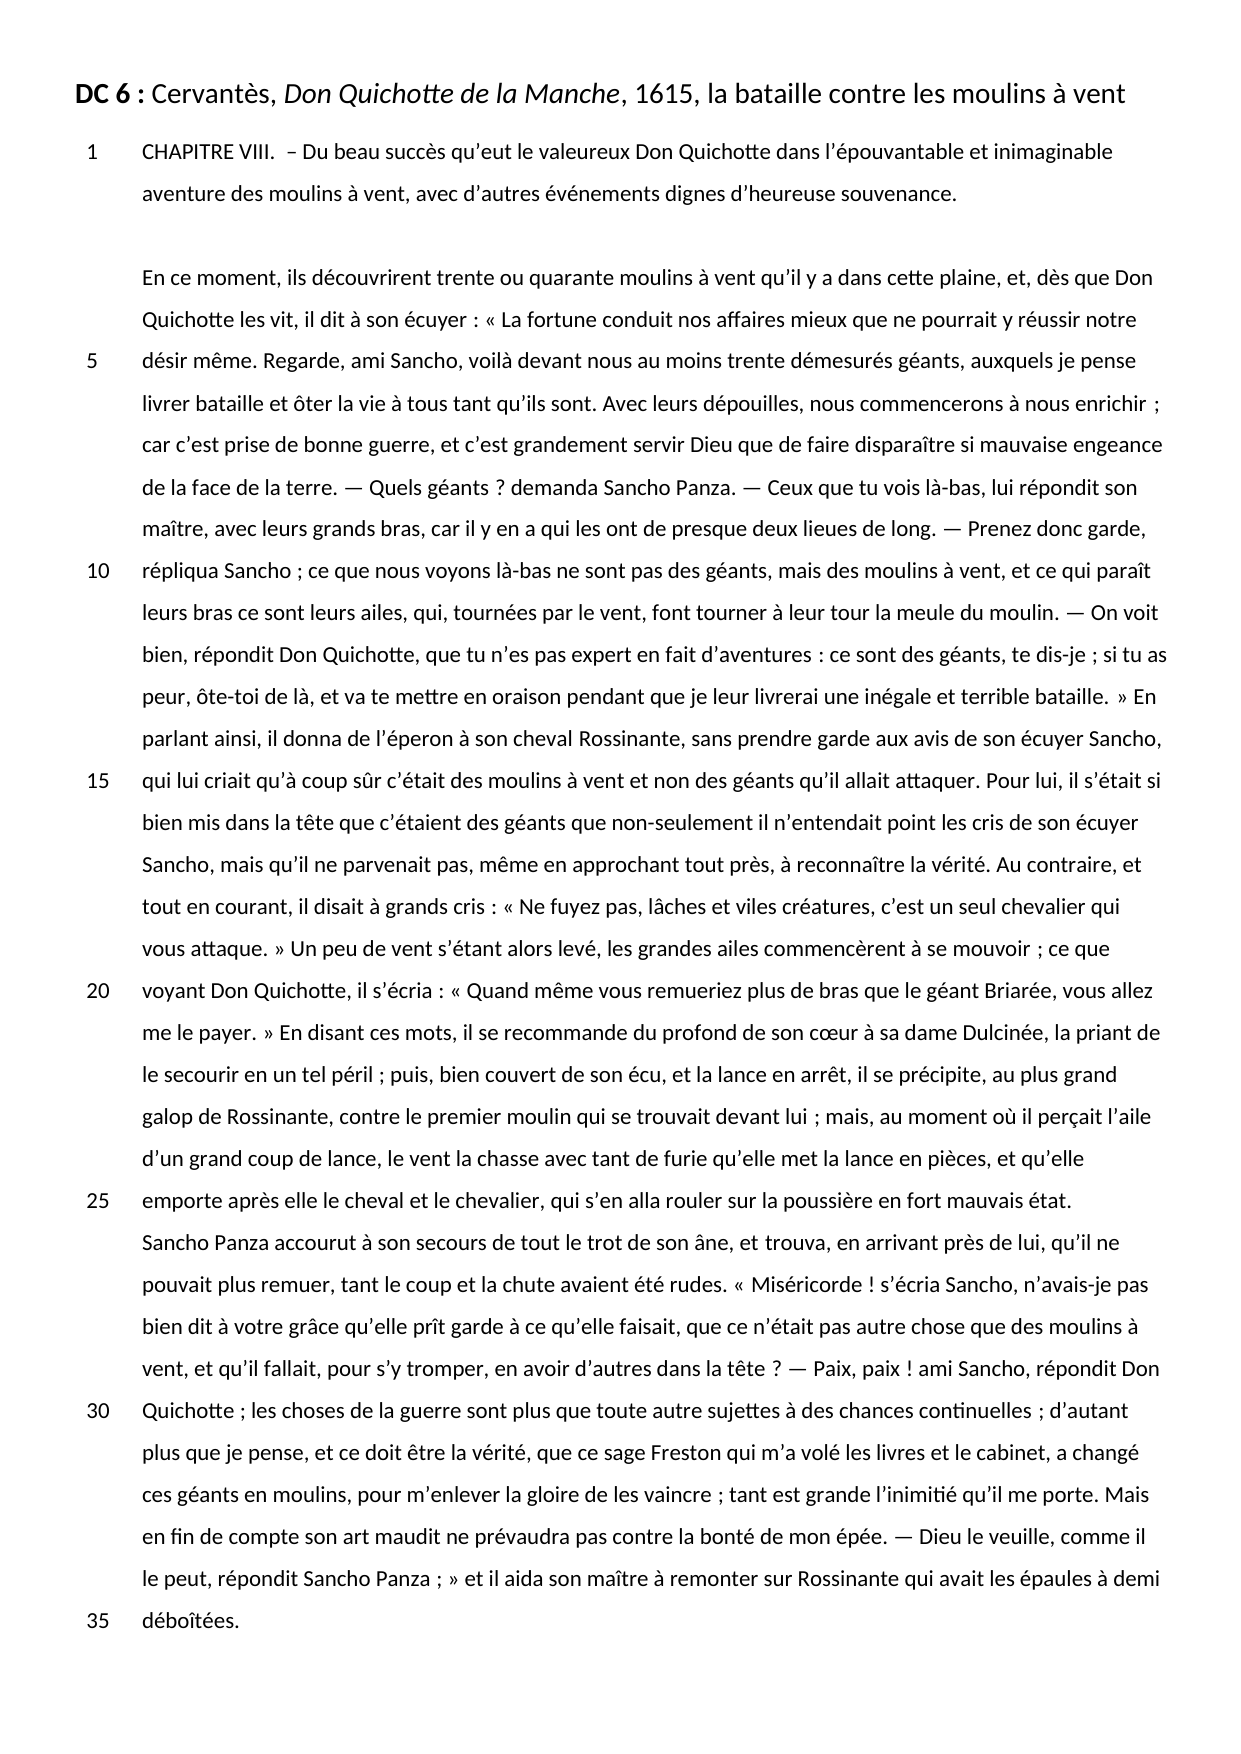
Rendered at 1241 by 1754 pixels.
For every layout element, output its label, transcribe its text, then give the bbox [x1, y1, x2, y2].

text DC 6 : Cervantès, Don Quichotte de la Manche, 1615, la bataille contre les moulins à vent [75, 75, 1165, 111]
table_header CHAPITRE VIII. – Du beau succès qu’eut le valeureux Don Quichotte dans l’épouvantable et inimaginable aventure des moulins à vent, avec d’autres événements dignes d’heureuse souvenance. En ce moment, ils découvrirent trente ou quarante moulins à vent qu’il y a dans cette plaine, et, dès que Don Quichotte les vit, il dit à son écuyer : « La fortune conduit nos affaires mieux que ne pourrait y réussir notre désir même. Regarde, ami Sancho, voilà devant nous au moins trente démesurés géants, auxquels je pense livrer bataille et ôter la vie à tous tant qu’ils sont. Avec leurs dépouilles, nous commencerons à nous enrichir ; car c’est prise de bonne guerre, et c’est grandement servir Dieu que de faire disparaître si mauvaise engeance de la face de la terre. — Quels géants ? demanda Sancho Panza. — Ceux que tu vois là-bas, lui répondit son maître, avec leurs grands bras, car il y en a qui les ont de presque deux lieues de long. — Prenez donc garde, répliqua Sancho ; ce que nous voyons là-bas ne sont pas des géants, mais des moulins à vent, et ce qui paraît leurs bras ce sont leurs ailes, qui, tournées par le vent, font tourner à leur tour la meule du moulin. — On voit bien, répondit Don Quichotte, que tu n’es pas expert en fait d’aventures : ce sont des géants, te dis-je ; si tu as peur, ôte-toi de là, et va te mettre en oraison pendant que je leur livrerai une inégale et terrible bataille. » En parlant ainsi, il donna de l’éperon à son cheval Rossinante, sans prendre garde aux avis de son écuyer Sancho, qui lui criait qu’à coup sûr c’était des moulins à vent et non des géants qu’il allait attaquer. Pour lui, il s’était si bien mis dans la tête que c’étaient des géants que non-seulement il n’entendait point les cris de son écuyer Sancho, mais qu’il ne parvenait pas, même en approchant tout près, à reconnaître la vérité. Au contraire, et tout en courant, il disait à grands cris : « Ne fuyez pas, lâches et viles créatures, c’est un seul chevalier qui vous attaque. » Un peu de vent s’étant alors levé, les grandes ailes commencèrent à se mouvoir ; ce que voyant Don Quichotte, il s’écria : « Quand même vous remueriez plus de bras que le géant Briarée, vous allez me le payer. » En disant ces mots, il se recommande du profond de son cœur à sa dame Dulcinée, la priant de le secourir en un tel péril ; puis, bien couvert de son écu, et la lance en arrêt, il se précipite, au plus grand galop de Rossinante, contre le premier moulin qui se trouvait devant lui ; mais, au moment où il perçait l’aile d’un grand coup de lance, le vent la chasse avec tant de furie qu’elle met la lance en pièces, et qu’elle emporte après elle le cheval et le chevalier, qui s’en alla rouler sur la poussière en fort mauvais état. Sancho Panza accourut à son secours de tout le trot de son âne, et trouva, en arrivant près de lui, qu’il ne pouvait plus remuer, tant le coup et la chute avaient été rudes. « Miséricorde ! s’écria Sancho, n’avais-je pas bien dit à votre grâce qu’elle prît garde à ce qu’elle faisait, que ce n’était pas autre chose que des moulins à vent, et qu’il fallait, pour s’y tromper, en avoir d’autres dans la tête ? — Paix, paix ! ami Sancho, répondit Don Quichotte ; les choses de la guerre sont plus que toute autre sujettes à des chances continuelles ; d’autant plus que je pense, et ce doit être la vérité, que ce sage Freston qui m’a volé les livres et le cabinet, a changé ces géants en moulins, pour m’enlever la gloire de les vaincre ; tant est grande l’inimitié qu’il me porte. Mais en fin de compte son art maudit ne prévaudra pas contre la bonté de mon épée. — Dieu le veuille, comme il le peut, répondit Sancho Panza ; » et il aida son maître à remonter sur Rossinante qui avait les épaules à demi déboîtées. [131, 137, 1180, 1647]
table_header 1 5 10 15 20 25 30 35 [75, 137, 131, 1647]
